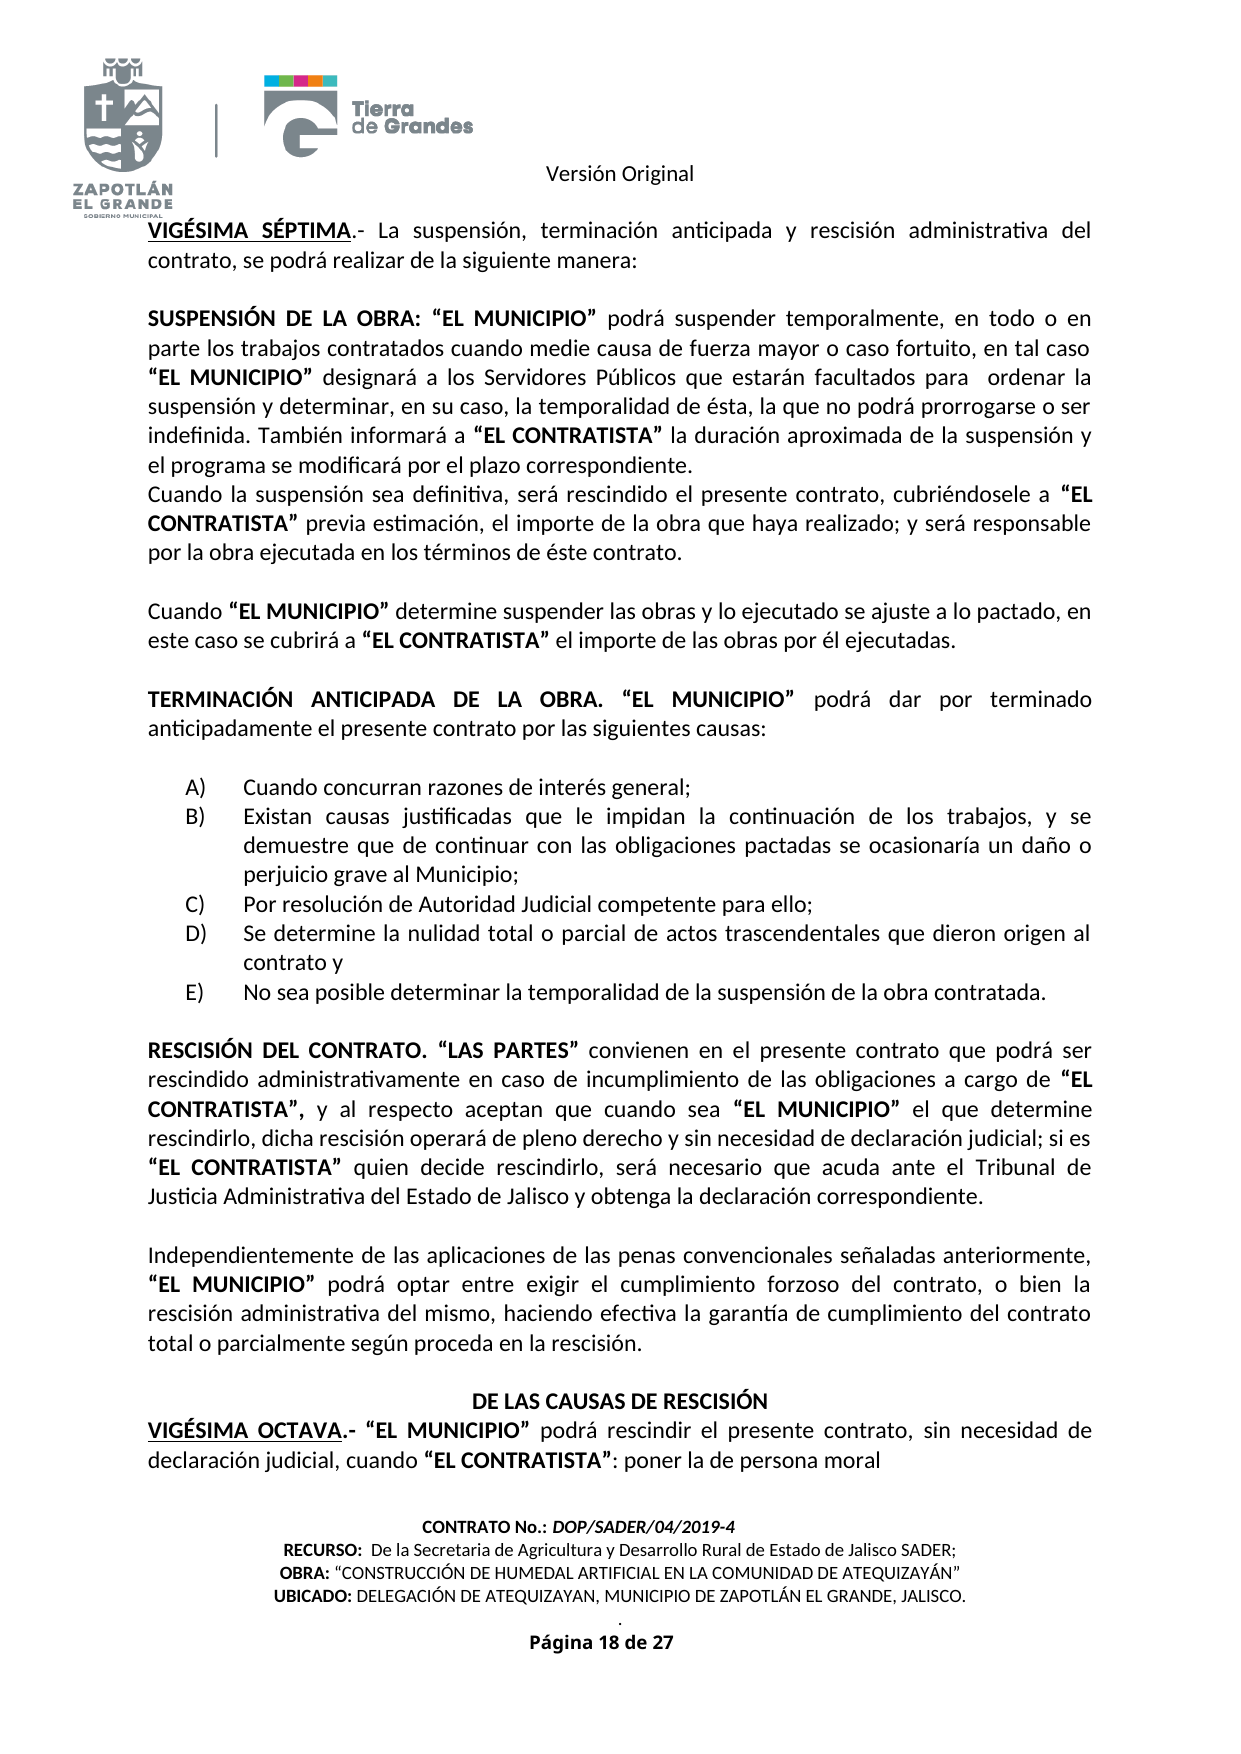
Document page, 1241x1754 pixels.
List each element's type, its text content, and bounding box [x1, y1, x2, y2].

text SUSPENSIÓN DE LA OBRA: “EL MUNICIPIO” podrá suspender temporalmente, en todo o en parte los trabajos contratados cuando medie causa de fuerza mayor o caso fortuito, en tal caso “EL MUNICIPIO” designará a los Servidores Públicos que estarán facultados para ordenar la suspensión y determinar, en su caso, la temporalidad de ésta, la que no podrá prorrogarse o ser indefinida. También informará a “EL CONTRATISTA” la duración aproximada de la suspensión y el programa se modificará por el plazo correspondiente. [148, 303, 1092, 479]
text RESCISIÓN DEL CONTRATO. “LAS PARTES” convienen en el presente contrato que podrá ser rescindido administrativamente en caso de incumplimiento de las obligaciones a cargo de “EL CONTRATISTA”, y al respecto aceptan que cuando sea “EL MUNICIPIO” el que determine rescindirlo, dicha rescisión operará de pleno derecho y sin necesidad de declaración judicial; si es “EL CONTRATISTA” quien decide rescindirlo, será necesario que acuda ante el Tribunal de Justicia Administrativa del Estado de Jalisco y obtenga la declaración correspondiente. [148, 1035, 1092, 1211]
text DE LAS CAUSAS DE RESCISIÓN [148, 1386, 1092, 1416]
text Independientemente de las aplicaciones de las penas convencionales señaladas anteriormente, “EL MUNICIPIO” podrá optar entre exigir el cumplimiento forzoso del contrato, o bien la rescisión administrativa del mismo, haciendo efectiva la garantía de cumplimiento del contrato total o parcialmente según proceda en la rescisión. [148, 1240, 1092, 1357]
text Cuando la suspensión sea definitiva, será rescindido el presente contrato, cubriéndosele a “EL CONTRATISTA” previa estimación, el importe de la obra que haya realizado; y será responsable por la obra ejecutada en los términos de éste contrato. [148, 479, 1092, 567]
text VIGÉSIMA SÉPTIMA.- La suspensión, terminación anticipada y rescisión administrativa del contrato, se podrá realizar de la siguiente manera: [148, 216, 1092, 274]
list No sea posible determinar la temporalidad de la suspensión de la obra contratada. [185, 977, 1092, 1006]
text TERMINACIÓN ANTICIPADA DE LA OBRA. “EL MUNICIPIO” podrá dar por terminado anticipadamente el presente contrato por las siguientes causas: [148, 684, 1092, 742]
text Cuando “EL MUNICIPIO” determine suspender las obras y lo ejecutado se ajuste a lo pactado, en este caso se cubrirá a “EL CONTRATISTA” el importe de las obras por él ejecutadas. [148, 596, 1092, 654]
list Por resolución de Autoridad Judicial competente para ello; [185, 889, 1092, 918]
text VIGÉSIMA OCTAVA.- “EL MUNICIPIO” podrá rescindir el presente contrato, sin necesidad de declaración judicial, cuando “EL CONTRATISTA”: poner la de persona moral [148, 1416, 1092, 1474]
list Cuando concurran razones de interés general; [185, 772, 1092, 801]
picture [1, 1, 1205, 238]
list Existan causas justificadas que le impidan la continuación de los trabajos, y se demuestre que de continuar con las obligaciones pactadas se ocasionaría un daño o perjuicio grave al Municipio; [185, 801, 1092, 889]
list Se determine la nulidad total o parcial de actos trascendentales que dieron origen al contrato y [185, 918, 1092, 977]
